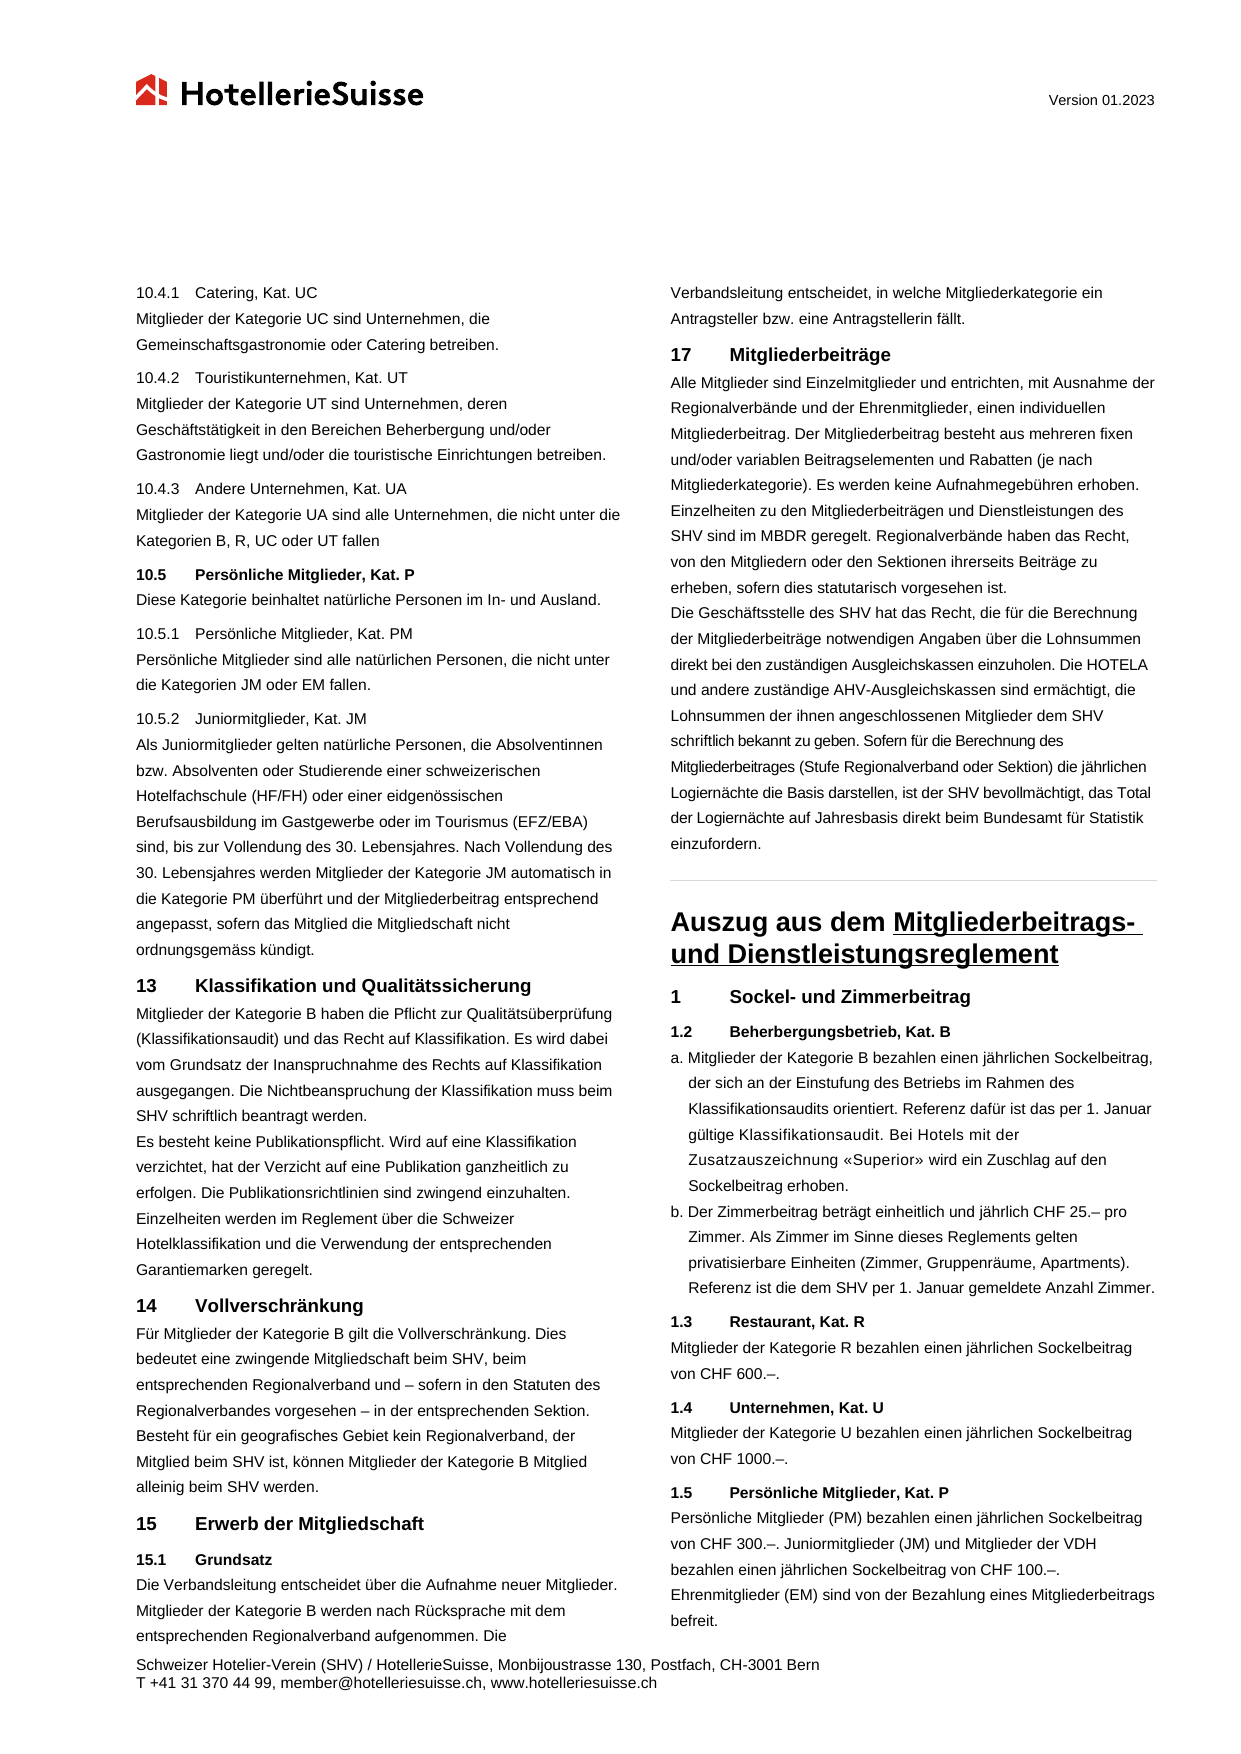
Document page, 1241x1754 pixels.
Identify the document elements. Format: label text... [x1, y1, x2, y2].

text Mitglieder der Kategorie UA sind alle Unternehmen, die nicht unter die Kategorien B, R, UC oder UT fallen [136, 498, 623, 549]
text 10.4.3 Andere Unternehmen, Kat. UA [136, 472, 623, 498]
text 10.5.1 Persönliche Mitglieder, Kat. PM [136, 617, 623, 643]
text Die Verbandsleitung entscheidet über die Aufnahme neuer Mitglieder. Mitglieder der Kategorie B werden nach Rücksprache mit dem entsprechenden Regionalverband aufgenommen. Die Verbandsleitung entscheidet, in welche Mitgliederkategorie ein Antragsteller bzw. eine Antragstellerin fällt. [136, 1568, 623, 1645]
text Persönliche Mitglieder (PM) bezahlen einen jährlichen Sockelbeitrag von CHF 300.–. Juniormitglieder (JM) und Mitglieder der VDH bezahlen einen jährlichen Sockelbeitrag von CHF 100.–. Ehrenmitglieder (EM) sind von der Bezahlung eines Mitgliederbeitrags befreit. [670, 1502, 1157, 1630]
text Die Geschäftsstelle des SHV hat das Recht, die für die Berechnung der Mitgliederbeiträge notwendigen Angaben über die Lohnsummen direkt bei den zuständigen Ausgleichskassen einzuholen. Die HOTELA und andere zuständige AHV-Ausgleichskassen sind ermächtigt, die Lohnsummen der ihnen angeschlossenen Mitglieder dem SHV schriftlich bekannt zu geben. Sofern für die Berechnung des Mitgliederbeitrages (Stufe Regionalverband oder Sektion) die jährlichen Logiernächte die Basis darstellen, ist der SHV bevollmächtigt, das Total der Logiernächte auf Jahresbasis direkt beim Bundesamt für Statistik einzufordern. [670, 596, 1157, 853]
text Als Juniormitglieder gelten natürliche Personen, die Absolventinnen bzw. Absolventen oder Studierende einer schweizerischen Hotelfachschule (HF/FH) oder einer eidgenössischen Berufsausbildung im Gastgewerbe oder im Tourismus (EFZ/EBA) sind, bis zur Vollendung des 30. Lebensjahres. Nach Vollendung des 30. Lebensjahres werden Mitglieder der Kategorie JM automatisch in die Kategorie PM überführt und der Mitgliederbeitrag entsprechend angepasst, sofern das Mitglied die Mitgliedschaft nicht ordnungsgemäss kündigt. [136, 728, 623, 959]
text Mitglieder der Kategorie U bezahlen einen jährlichen Sockelbeitrag von CHF 1000.–. [670, 1416, 1157, 1468]
subtitle 1 Sockel- und Zimmerbeitrag [670, 981, 1157, 1007]
text 10.4.2 Touristikunternehmen, Kat. UT [136, 362, 623, 387]
text Mitglieder der Kategorie UC sind Unternehmen, die Gemeinschaftsgastronomie oder Catering betreiben. [136, 302, 623, 353]
text 15.1 Grundsatz [136, 1543, 623, 1568]
text Diese Kategorie beinhaltet natürliche Personen im In- und Ausland. [136, 583, 623, 609]
text 1.5 Persönliche Mitglieder, Kat. P [670, 1476, 1157, 1502]
text Mitglieder der Kategorie B haben die Pflicht zur Qualitätsüberprüfung (Klassifikationsaudit) und das Recht auf Klassifikation. Es wird dabei vom Grundsatz der Inanspruchnahme des Rechts auf Klassifikation ausgegangen. Die Nichtbeanspruchung der Klassifikation muss beim SHV schriftlich beantragt werden. [136, 997, 623, 1125]
subtitle 15 Erwerb der Mitgliedschaft [136, 1509, 623, 1534]
text 1.4 Unternehmen, Kat. U [670, 1391, 1157, 1416]
text Mitglieder der Kategorie UT sind Unternehmen, deren Geschäftstätigkeit in den Bereichen Beherbergung und/oder Gastronomie liegt und/oder die touristische Einrichtungen betreiben. [136, 387, 623, 464]
text Alle Mitglieder sind Einzelmitglieder und entrichten, mit Ausnahme der Regionalverbände und der Ehrenmitglieder, einen individuellen Mitgliederbeitrag. Der Mitgliederbeitrag besteht aus mehreren fixen und/oder variablen Beitragselementen und Rabatten (je nach Mitgliederkategorie). Es werden keine Aufnahmegebühren erhoben. Einzelheiten zu den Mitgliederbeiträgen und Dienstleistungen des SHV sind im MBDR geregelt. Regionalverbände haben das Recht, von den Mitgliedern oder den Sektionen ihrerseits Beiträge zu erheben, sofern dies statutarisch vorgesehen ist. [670, 366, 1157, 596]
text Persönliche Mitglieder sind alle natürlichen Personen, die nicht unter die Kategorien JM oder EM fallen. [136, 643, 623, 694]
text Mitglieder der Kategorie R bezahlen einen jährlichen Sockelbeitrag von CHF 600.–. [670, 1331, 1157, 1382]
text 1.3 Restaurant, Kat. R [670, 1306, 1157, 1331]
text Es besteht keine Publikationspflicht. Wird auf eine Klassifikation verzichtet, hat der Verzicht auf eine Publikation ganzheitlich zu erfolgen. Die Publikationsrichtlinien sind zwingend einzuhalten. Einzelheiten werden im Reglement über die Schweizer Hotelklassifikation und die Verwendung der entsprechenden Garantiemarken geregelt. [136, 1125, 623, 1279]
text a. Mitglieder der Kategorie B bezahlen einen jährlichen Sockelbeitrag, der sich an der Einstufung des Betriebs im Rahmen des Klassifikationsaudits orientiert. Referenz dafür ist das per 1. Januar gültige Klassifikationsaudit. Bei Hotels mit der Zusatzauszeichnung «Superior» wird ein Zuschlag auf den Sockelbeitrag erhoben. [670, 1041, 1157, 1195]
text 1.2 Beherbergungsbetrieb, Kat. B [670, 1015, 1157, 1041]
subtitle 14 Vollverschränkung [136, 1291, 623, 1317]
text b. Der Zimmerbeitrag beträgt einheitlich und jährlich CHF 25.– pro Zimmer. Als Zimmer im Sinne dieses Reglements gelten privatisierbare Einheiten (Zimmer, Gruppenräume, Apartments). Referenz ist die dem SHV per 1. Januar gemeldete Anzahl Zimmer. [670, 1195, 1157, 1297]
text 10.5 Persönliche Mitglieder, Kat. P [136, 558, 623, 583]
text 10.5.2 Juniormitglieder, Kat. JM [136, 702, 623, 728]
text 10.4.1 Catering, Kat. UC [136, 276, 623, 302]
text Für Mitglieder der Kategorie B gilt die Vollverschränkung. Dies bedeutet eine zwingende Mitgliedschaft beim SHV, beim entsprechenden Regionalverband und – sofern in den Statuten des Regionalverbandes vorgesehen – in der entsprechenden Sektion. Besteht für ein geografisches Gebiet kein Regionalverband, der Mitglied beim SHV ist, können Mitglieder der Kategorie B Mitglied alleinig beim SHV werden. [136, 1317, 623, 1496]
subtitle Auszug aus dem Mitgliederbeitrags- und Dienstleistungsreglement [670, 906, 1157, 969]
text Die Verbandsleitung entscheidet über die Aufnahme neuer Mitglieder. Mitglieder der Kategorie B werden nach Rücksprache mit dem entsprechenden Regionalverband aufgenommen. Die Verbandsleitung entscheidet, in welche Mitgliederkategorie ein Antragsteller bzw. eine Antragstellerin fällt. [670, 276, 1157, 328]
subtitle 13 Klassifikation und Qualitätssicherung [136, 971, 623, 997]
subtitle 17 Mitgliederbeiträge [670, 340, 1157, 366]
